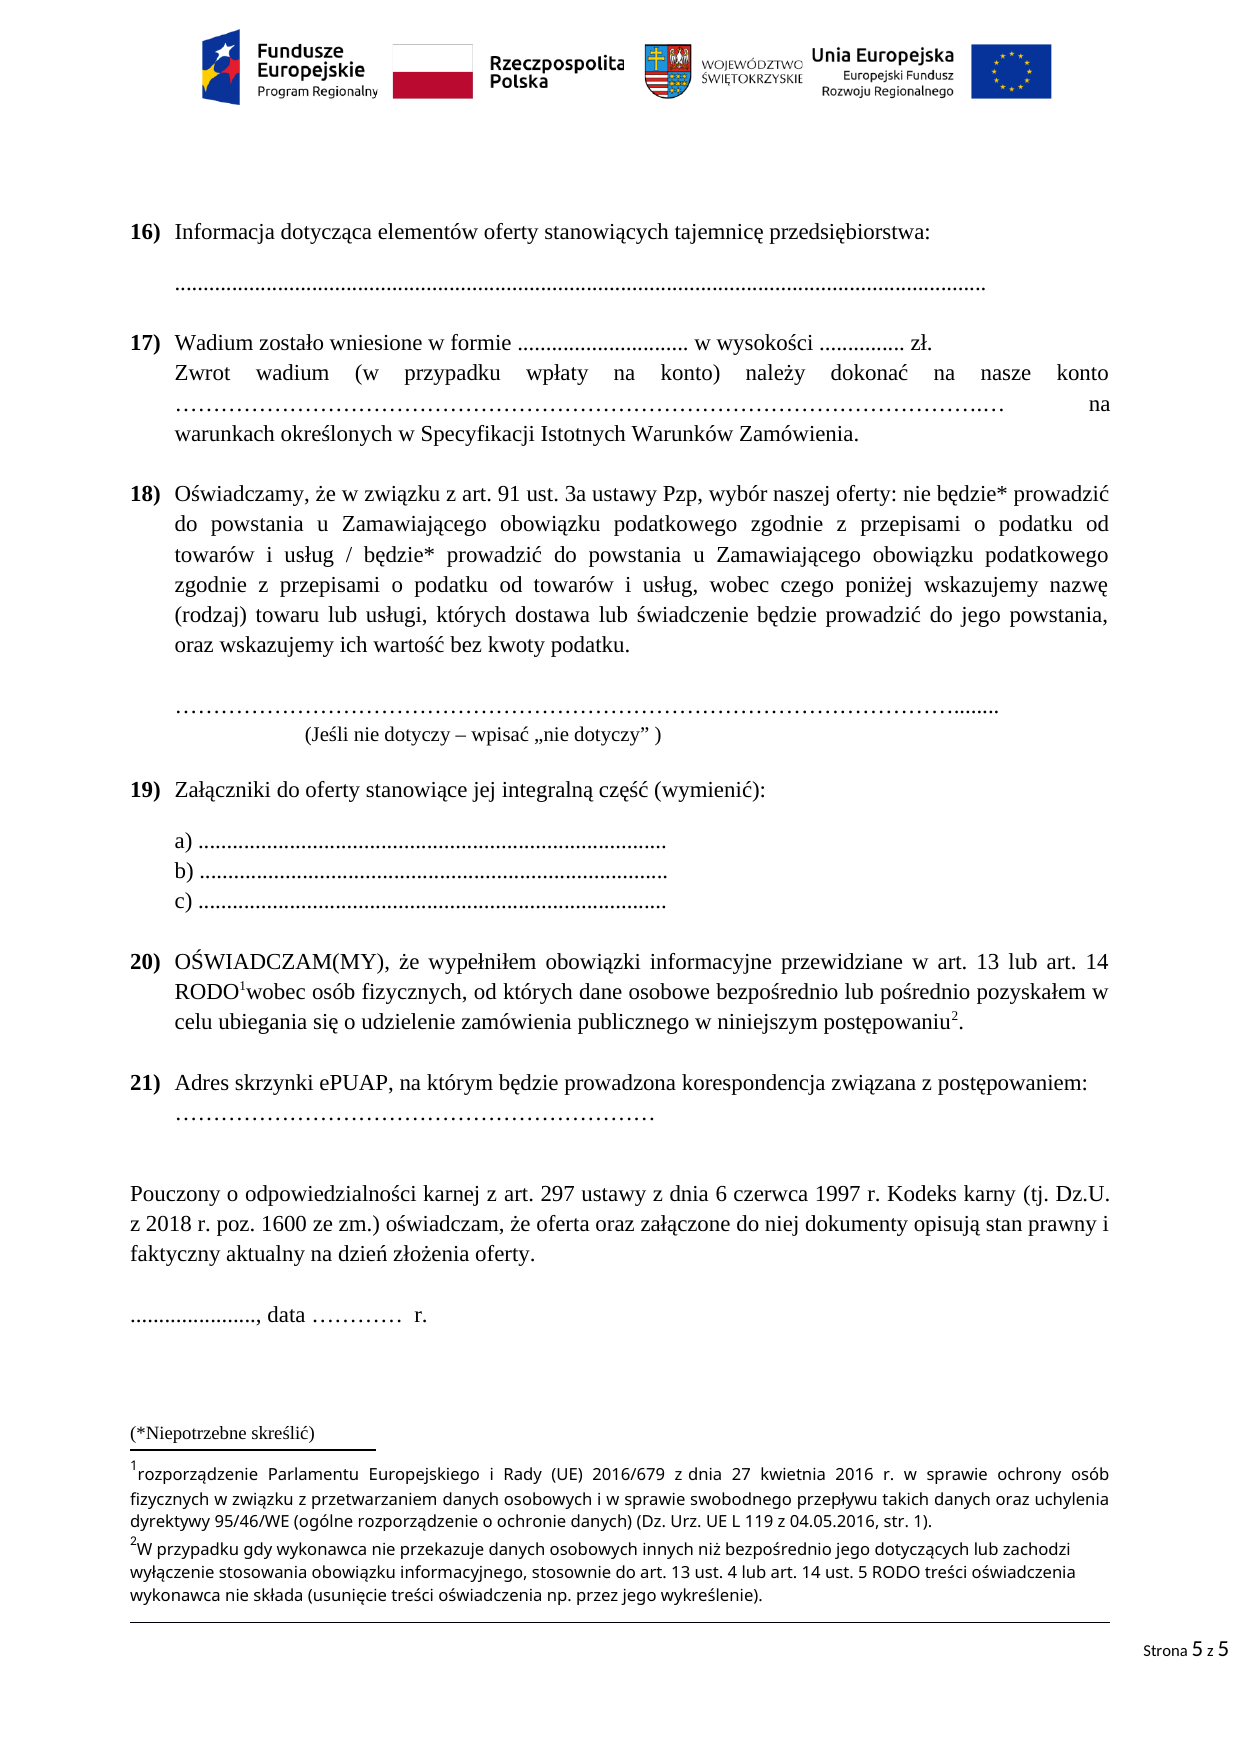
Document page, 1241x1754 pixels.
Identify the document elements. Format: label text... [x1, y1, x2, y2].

text a) .................................................................................. [130, 827, 1110, 853]
picture [202, 29, 378, 105]
text ......................, data ………… r. [130, 1301, 1110, 1327]
text Pouczony o odpowiedzialności karnej z art. 297 ustawy z dnia 6 czerwca 1997 r. Kodeks karny (tj. Dz.U. z 2018 r. poz. 1600 ze zm.) oświadczam, że oferta oraz załączone do niej dokumenty opisują stan prawny i faktyczny aktualny na dzień złożenia oferty. [130, 1180, 1110, 1267]
list ……………………………………………………… [174, 1099, 1110, 1125]
list Adres skrzynki ePUAP, na którym będzie prowadzona korespondencja związana z postępowaniem: [130, 1068, 1110, 1095]
list Informacja dotycząca elementów oferty stanowiących tajemnicę przedsiębiorstwa: [130, 218, 1110, 244]
list Zwrot wadium (w przypadku wpłaty na konto) należy dokonać na nasze konto …………………………………………………………………………………………….… na warunkach określonych w Specyfikacji Istotnych Warunków Zamówienia. [174, 359, 1110, 446]
text b) .................................................................................. [130, 857, 1110, 883]
picture [812, 33, 1052, 105]
list Załączniki do oferty stanowiące jej integralną część (wymienić): [130, 776, 1110, 802]
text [130, 269, 1110, 295]
list OŚWIADCZAM(MY), że wypełniłem obowiązki informacyjne przewidziane w art. 13 lub art. 14 RODOwobec osób fizycznych, od których dane osobowe bezpośrednio lub pośrednio pozyskałem w celu ubiegania się o udzielenie zamówienia publicznego w niniejszym postępowaniu. [130, 948, 1110, 1034]
list Wadium zostało wniesione w formie .............................. w wysokości ............... zł. [130, 329, 1110, 356]
picture [644, 33, 803, 105]
list …………………………………………………………………………………………........ [174, 692, 1110, 718]
text (*Niepotrzebne skreślić) [130, 1422, 1110, 1443]
list (Jeśli nie dotyczy – wpisać „nie dotyczy” ) [174, 722, 1110, 746]
text c) .................................................................................. [130, 887, 1110, 914]
picture [392, 33, 624, 105]
list Oświadczamy, że w związku z art. 91 ust. 3a ustawy Pzp, wybór naszej oferty: nie będzie* prowadzić do powstania u Zamawiającego obowiązku podatkowego zgodnie z przepisami o podatku od towarów i usług / będzie* prowadzić do powstania u Zamawiającego obowiązku podatkowego zgodnie z przepisami o podatku od towarów i usług, wobec czego poniżej wskazujemy nazwę (rodzaj) towaru lub usługi, których dostawa lub świadczenie będzie prowadzić do jego powstania, oraz wskazujemy ich wartość bez kwoty podatku. [130, 480, 1110, 658]
